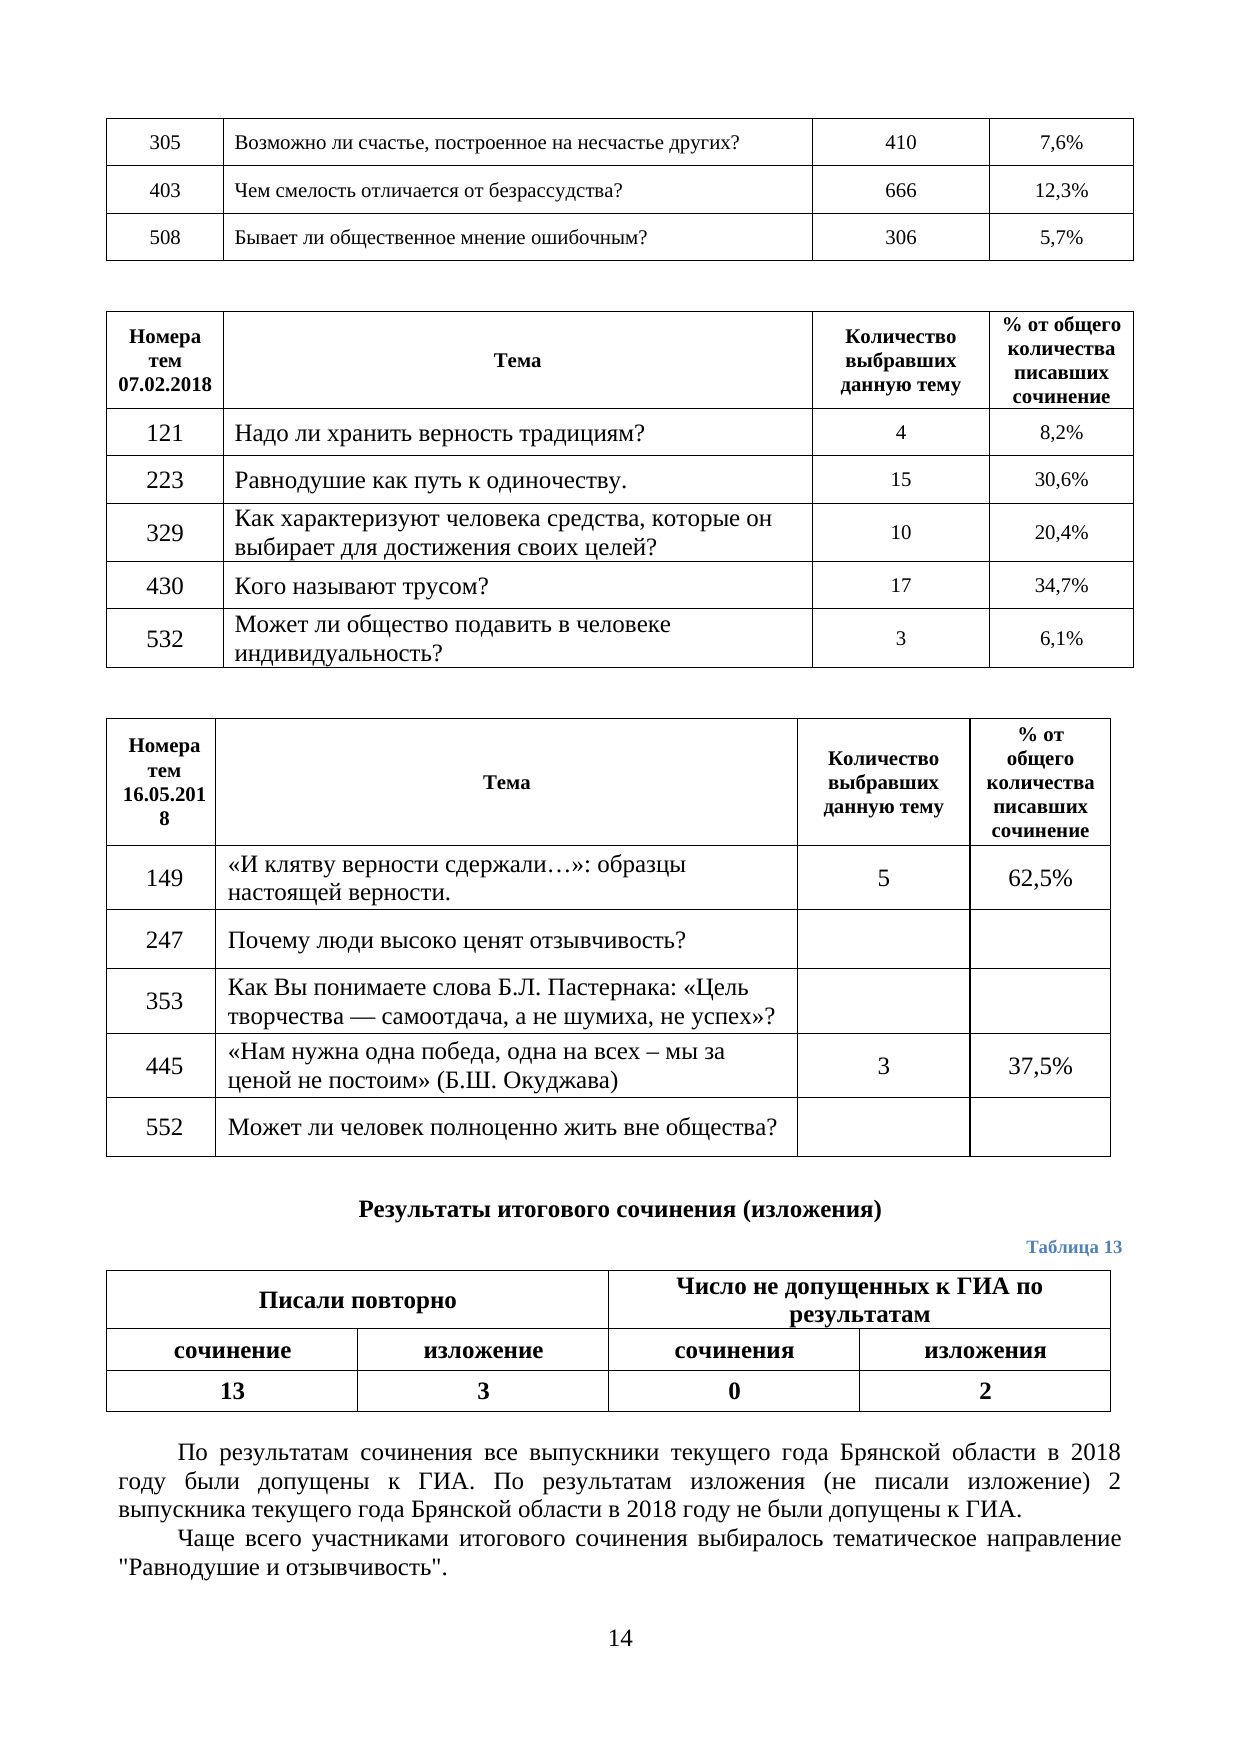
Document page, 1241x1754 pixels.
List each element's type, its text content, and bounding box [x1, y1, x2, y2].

table_cell 329 [107, 504, 223, 561]
table_cell Может ли человек полноценно жить вне общества? [216, 1098, 797, 1156]
table_cell 3 [813, 609, 989, 667]
table_cell 6,1% [990, 609, 1133, 667]
table_cell 552 [107, 1098, 215, 1156]
table_cell 4 [813, 409, 989, 455]
table_cell 305 [107, 119, 223, 165]
table_cell 3 [358, 1371, 608, 1411]
table_cell 3 [798, 1034, 969, 1097]
table_cell [971, 969, 1110, 1032]
table_cell Может ли общество подавить в человеке индивидуальность? [224, 609, 812, 667]
table_cell сочинение [107, 1329, 357, 1370]
table_cell 2 [860, 1371, 1110, 1411]
table_cell 10 [813, 504, 989, 561]
table_cell [798, 969, 969, 1032]
table_cell Бывает ли общественное мнение ошибочным? [224, 214, 812, 260]
table_cell 223 [107, 456, 223, 502]
table_cell 149 [107, 846, 215, 909]
table_cell 353 [107, 969, 215, 1032]
table_cell Кого называют трусом? [224, 562, 812, 608]
table_header Тема [216, 719, 797, 845]
text По результатам сочинения все выпускники текущего года Брянской области в 2018 году были допущены к ГИА. По результатам изложения (не писали изложение) 2 выпускника текущего года Брянской области в 2018 году не были допущены к ГИА. [118, 1437, 1122, 1523]
table_cell 532 [107, 609, 223, 667]
table_cell 445 [107, 1034, 215, 1097]
table_cell 508 [107, 214, 223, 260]
table_cell изложение [358, 1329, 608, 1370]
table_cell сочинения [609, 1329, 859, 1370]
table_cell 5 [798, 846, 969, 909]
table_header % от общего количества писавших сочинение [971, 719, 1110, 845]
table_header Номера тем 07.02.2018 [107, 312, 223, 408]
table_cell 306 [813, 214, 989, 260]
table_cell Чем смелость отличается от безрассудства? [224, 166, 812, 213]
table_cell 247 [107, 910, 215, 968]
table_cell Почему люди высоко ценят отзывчивость? [216, 910, 797, 968]
table_cell 430 [107, 562, 223, 608]
table_cell 121 [107, 409, 223, 455]
table_cell Надо ли хранить верность традициям? [224, 409, 812, 455]
table_cell 5,7% [990, 214, 1133, 260]
table_cell 403 [107, 166, 223, 213]
table_cell 12,3% [990, 166, 1133, 213]
table_cell 7,6% [990, 119, 1133, 165]
table_cell [798, 1098, 969, 1156]
table_cell 37,5% [971, 1034, 1110, 1097]
table_cell 30,6% [990, 456, 1133, 502]
table_cell изложения [860, 1329, 1110, 1370]
table_cell Возможно ли счастье, построенное на несчастье других? [224, 119, 812, 165]
table_cell Как Вы понимаете слова Б.Л. Пастернака: «Цель творчества ― самоотдача, а не шумиха, не успех»? [216, 969, 797, 1032]
table_header Номера тем 16.05.2018 [107, 719, 215, 845]
table_cell [798, 910, 969, 968]
table_cell [971, 1098, 1110, 1156]
table_header Тема [224, 312, 812, 408]
table_cell 666 [813, 166, 989, 213]
table_cell 0 [609, 1371, 859, 1411]
table_header Количество выбравших данную тему [798, 719, 969, 845]
table_header Количество выбравших данную тему [813, 312, 989, 408]
table_cell 8,2% [990, 409, 1133, 455]
table_cell 17 [813, 562, 989, 608]
text Чаще всего участниками итогового сочинения выбиралось тематическое направление "Равнодушие и отзывчивость". [118, 1523, 1122, 1581]
table_cell 34,7% [990, 562, 1133, 608]
table_cell Равнодушие как путь к одиночеству. [224, 456, 812, 502]
text Результаты итогового сочинения (изложения) [118, 1194, 1122, 1223]
table_cell 410 [813, 119, 989, 165]
table_cell «Нам нужна одна победа, одна на всех – мы за ценой не постоим» (Б.Ш. Окуджава) [216, 1034, 797, 1097]
table_cell 62,5% [971, 846, 1110, 909]
table_header Число не допущенных к ГИА по результатам [609, 1271, 1110, 1328]
table_cell «И клятву верности сдержали…»: образцы настоящей верности. [216, 846, 797, 909]
table_cell [971, 910, 1110, 968]
table_cell 15 [813, 456, 989, 502]
table_header % от общего количества писавших сочинение [990, 312, 1133, 408]
table_header Писали повторно [107, 1271, 608, 1328]
table_cell 20,4% [990, 504, 1133, 561]
table_cell Как характеризуют человека средства, которые он выбирает для достижения своих целей? [224, 504, 812, 561]
table_cell 13 [107, 1371, 357, 1411]
